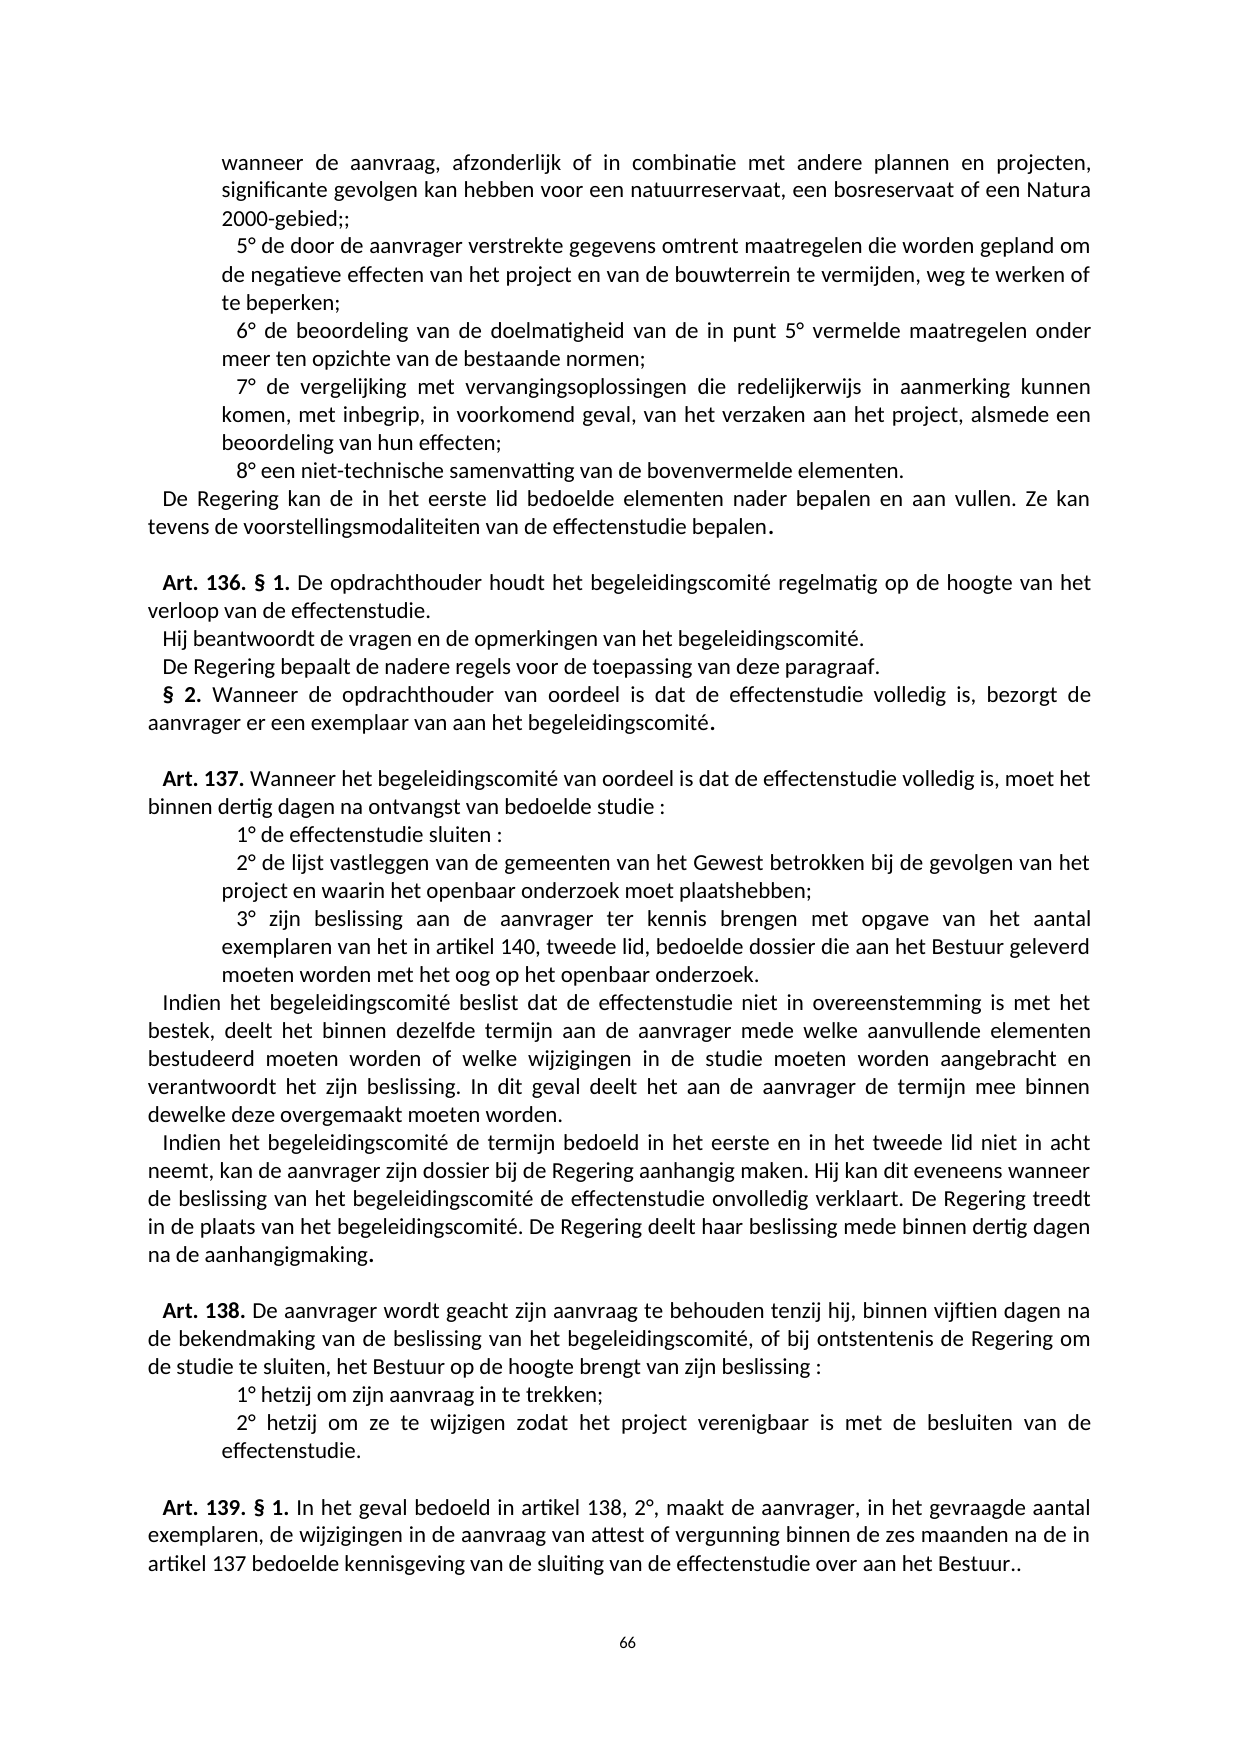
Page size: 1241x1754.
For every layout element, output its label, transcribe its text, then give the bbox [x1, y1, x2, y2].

text De Regering bepaalt de nadere regels voor de toepassing van deze paragraaf. [148, 652, 1093, 680]
text § 2. Wanneer de opdrachthouder van oordeel is dat de effectenstudie volledig is, bezorgt de aanvrager er een exemplaar van aan het begeleidingscomité. [148, 680, 1093, 736]
text Art. 137. Wanneer het begeleidingscomité van oordeel is dat de effectenstudie volledig is, moet het binnen dertig dagen na ontvangst van bedoelde studie : [148, 764, 1093, 820]
text 7° de vergelijking met vervangingsoplossingen die redelijkerwijs in aanmerking kunnen komen, met inbegrip, in voorkomend geval, van het verzaken aan het project, alsmede een beoordeling van hun effecten; [221, 372, 1093, 456]
text 6° de beoordeling van de doelmatigheid van de in punt 5° vermelde maatregelen onder meer ten opzichte van de bestaande normen; [221, 316, 1093, 372]
text Indien het begeleidingscomité beslist dat de effectenstudie niet in overeenstemming is met het bestek, deelt het binnen dezelfde termijn aan de aanvrager mede welke aanvullende elementen bestudeerd moeten worden of welke wijzigingen in de studie moeten worden aangebracht en verantwoordt het zijn beslissing. In dit geval deelt het aan de aanvrager de termijn mee binnen dewelke deze overgemaakt moeten worden. [148, 988, 1093, 1128]
text Art. 136. § 1. De opdrachthouder houdt het begeleidingscomité regelmatig op de hoogte van het verloop van de effectenstudie. [148, 568, 1093, 624]
text Hij beantwoordt de vragen en de opmerkingen van het begeleidingscomité. [148, 624, 1093, 652]
text 1° hetzij om zijn aanvraag in te trekken; [221, 1381, 1093, 1408]
text 2° de lijst vastleggen van de gemeenten van het Gewest betrokken bij de gevolgen van het project en waarin het openbaar onderzoek moet plaatshebben; [221, 848, 1093, 904]
text Indien het begeleidingscomité de termijn bedoeld in het eerste en in het tweede lid niet in acht neemt, kan de aanvrager zijn dossier bij de Regering aanhangig maken. Hij kan dit eveneens wanneer de beslissing van het begeleidingscomité de effectenstudie onvolledig verklaart. De Regering treedt in de plaats van het begeleidingscomité. De Regering deelt haar beslissing mede binnen dertig dagen na de aanhangigmaking. [148, 1128, 1093, 1268]
text 3° zijn beslissing aan de aanvrager ter kennis brengen met opgave van het aantal exemplaren van het in artikel 140, tweede lid, bedoelde dossier die aan het Bestuur geleverd moeten worden met het oog op het openbaar onderzoek. [221, 904, 1093, 988]
text 1° de effectenstudie sluiten : [221, 820, 1093, 848]
text Art. 138. De aanvrager wordt geacht zijn aanvraag te behouden tenzij hij, binnen vijftien dagen na de bekendmaking van de beslissing van het begeleidingscomité, of bij ontstentenis de Regering om de studie te sluiten, het Bestuur op de hoogte brengt van zijn beslissing : [148, 1296, 1093, 1381]
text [221, 148, 1093, 232]
text 2° hetzij om ze te wijzigen zodat het project verenigbaar is met de besluiten van de effectenstudie. [221, 1408, 1093, 1464]
text 5° de door de aanvrager verstrekte gegevens omtrent maatregelen die worden gepland om de negatieve effecten van het project en van de bouwterrein te vermijden, weg te werken of te beperken; [221, 232, 1093, 316]
text De Regering kan de in het eerste lid bedoelde elementen nader bepalen en aan vullen. Ze kan tevens de voorstellingsmodaliteiten van de effectenstudie bepalen. [148, 484, 1093, 540]
text 8° een niet-technische samenvatting van de bovenvermelde elementen. [221, 456, 1093, 484]
text Art. 139. § 1. In het geval bedoeld in artikel 138, 2°, maakt de aanvrager, in het gevraagde aantal exemplaren, de wijzigingen in de aanvraag van attest of vergunning binnen de zes maanden na de in artikel 137 bedoelde kennisgeving van de sluiting van de effectenstudie over aan het Bestuur.. [148, 1493, 1093, 1577]
